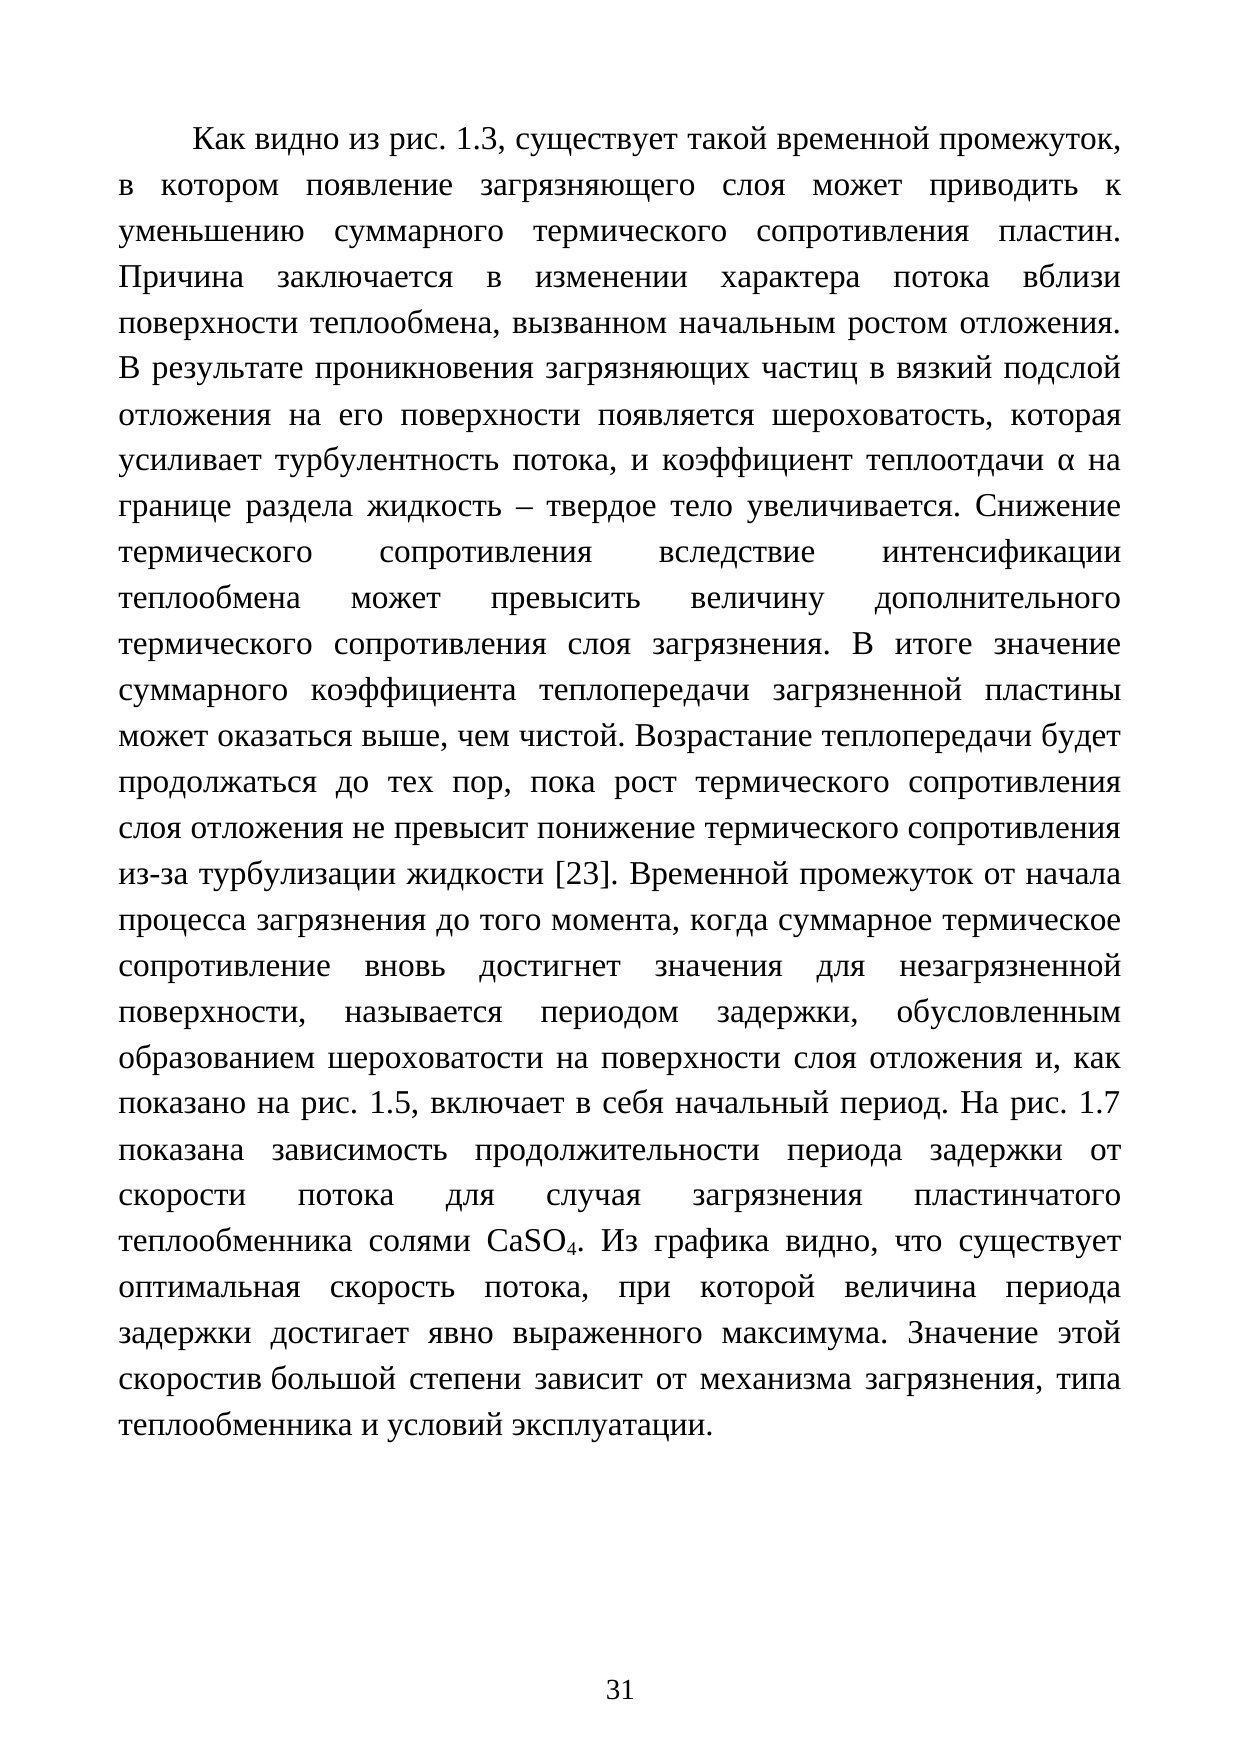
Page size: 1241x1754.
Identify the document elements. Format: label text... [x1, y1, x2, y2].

text Как видно из рис. 1.3, существует такой временной промежуток, в котором появление загрязняющего слоя может приводить к уменьшению суммарного термического сопротивления пластин. Причина заключается в изменении характера потока вблизи поверхности теплообмена, вызванном начальным ростом отложения. В результате проникновения загрязняющих частиц в вязкий подслой отложения на его поверхности появляется шероховатость, которая усиливает турбулентность потока, и коэффициент теплоотдачи α на границе раздела жидкость – твердое тело увеличивается. Снижение термического сопротивления вследствие интенсификации теплообмена может превысить величину дополнительного термического сопротивления слоя загрязнения. В итоге значение суммарного коэффициента теплопередачи загрязненной пластины может оказаться выше, чем чистой. Возрастание теплопередачи будет продолжаться до тех пор, пока рост термического сопротивления слоя отложения не превысит понижение термического сопротивления из-за турбулизации жидкости [23]. Временной промежуток от начала процесса загрязнения до того момента, когда суммарное термическое сопротивление вновь достигнет значения для незагрязненной поверхности, называется периодом задержки, обусловленным образованием шероховатости на поверхности слоя отложения и, как показано на рис. 1.5, включает в себя начальный период. На рис. 1.7 показана зависимость продолжительности периода задержки от скорости потока для случая загрязнения пластинчатого теплообменника солями CaSO4. Из графика видно, что существует оптимальная скорость потока, при которой величина периода задержки достигает явно выраженного максимума. Значение этой скоростив большой степени зависит от механизма загрязнения, типа теплообменника и условий эксплуатации. [118, 118, 1122, 1443]
